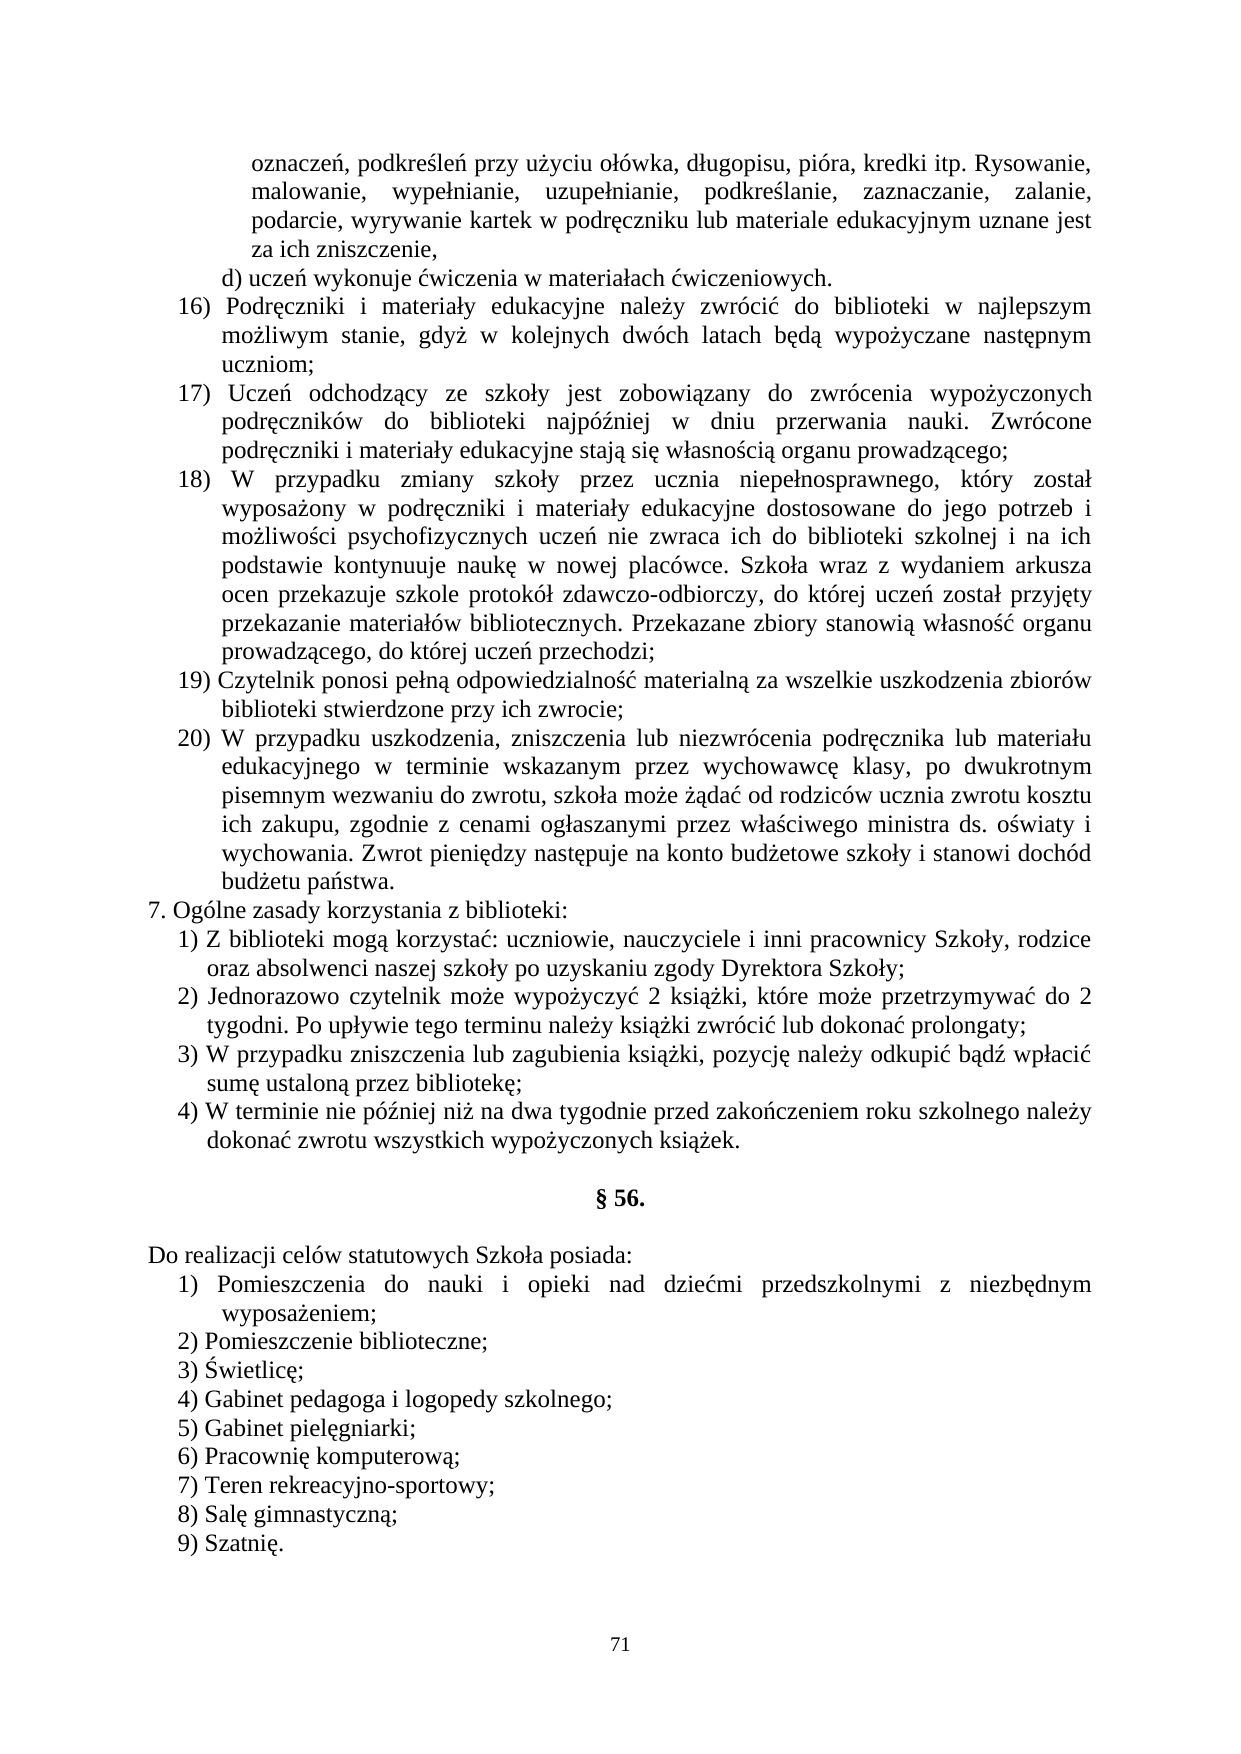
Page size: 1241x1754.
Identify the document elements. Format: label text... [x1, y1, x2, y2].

text 8) Salę gimnastyczną; [177, 1499, 1093, 1528]
text 16) Podręczniki i materiały edukacyjne należy zwrócić do biblioteki w najlepszym możliwym stanie, gdyż w kolejnych dwóch latach będą wypożyczane następnym uczniom; [177, 291, 1093, 378]
text 3) W przypadku zniszczenia lub zagubienia książki, pozycję należy odkupić bądź wpłacić sumę ustaloną przez bibliotekę; [177, 1039, 1093, 1096]
text 7) Teren rekreacyjno-sportowy; [177, 1470, 1093, 1499]
text Do realizacji celów statutowych Szkoła posiada: [148, 1240, 1093, 1269]
text 4) Gabinet pedagoga i logopedy szkolnego; [177, 1384, 1093, 1413]
text 9) Szatnię. [177, 1528, 1093, 1556]
text 18) W przypadku zmiany szkoły przez ucznia niepełnosprawnego, który został wyposażony w podręczniki i materiały edukacyjne dostosowane do jego potrzeb i możliwości psychofizycznych uczeń nie zwraca ich do biblioteki szkolnej i na ich podstawie kontynuuje naukę w nowej placówce. Szkoła wraz z wydaniem arkusza ocen przekazuje szkole protokół zdawczo-odbiorczy, do której uczeń został przyjęty przekazanie materiałów bibliotecznych. Przekazane zbiory stanowią własność organu prowadzącego, do której uczeń przechodzi; [177, 464, 1093, 665]
text 2) Jednorazowo czytelnik może wypożyczyć 2 książki, które może przetrzymywać do 2 tygodni. Po upływie tego terminu należy książki zwrócić lub dokonać prolongaty; [177, 981, 1093, 1039]
text 20) W przypadku uszkodzenia, zniszczenia lub niezwrócenia podręcznika lub materiału edukacyjnego w terminie wskazanym przez wychowawcę klasy, po dwukrotnym pisemnym wezwaniu do zwrotu, szkoła może żądać od rodziców ucznia zwrotu kosztu ich zakupu, zgodnie z cenami ogłaszanymi przez właściwego ministra ds. oświaty i wychowania. Zwrot pieniędzy następuje na konto budżetowe szkoły i stanowi dochód budżetu państwa. [177, 723, 1093, 895]
text 1) Pomieszczenia do nauki i opieki nad dziećmi przedszkolnymi z niezbędnym wyposażeniem; [177, 1269, 1093, 1326]
text 19) Czytelnik ponosi pełną odpowiedzialność materialną za wszelkie uszkodzenia zbiorów biblioteki stwierdzone przy ich zwrocie; [177, 665, 1093, 723]
text 7. Ogólne zasady korzystania z biblioteki: [148, 895, 1093, 924]
text 3) Świetlicę; [177, 1355, 1093, 1384]
text 4) W terminie nie później niż na dwa tygodnie przed zakończeniem roku szkolnego należy dokonać zwrotu wszystkich wypożyczonych książek. [177, 1096, 1093, 1154]
text § 56. [148, 1183, 1093, 1211]
text d) uczeń wykonuje ćwiczenia w materiałach ćwiczeniowych. [221, 263, 1093, 291]
text 2) Pomieszczenie biblioteczne; [177, 1326, 1093, 1355]
text 6) Pracownię komputerową; [177, 1441, 1093, 1470]
text 17) Uczeń odchodzący ze szkoły jest zobowiązany do zwrócenia wypożyczonych podręczników do biblioteki najpóźniej w dniu przerwania nauki. Zwrócone podręczniki i materiały edukacyjne stają się własnością organu prowadzącego; [177, 378, 1093, 464]
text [221, 148, 1093, 263]
text 5) Gabinet pielęgniarki; [177, 1413, 1093, 1441]
text 1) Z biblioteki mogą korzystać: uczniowie, nauczyciele i inni pracownicy Szkoły, rodzice oraz absolwenci naszej szkoły po uzyskaniu zgody Dyrektora Szkoły; [177, 924, 1093, 981]
